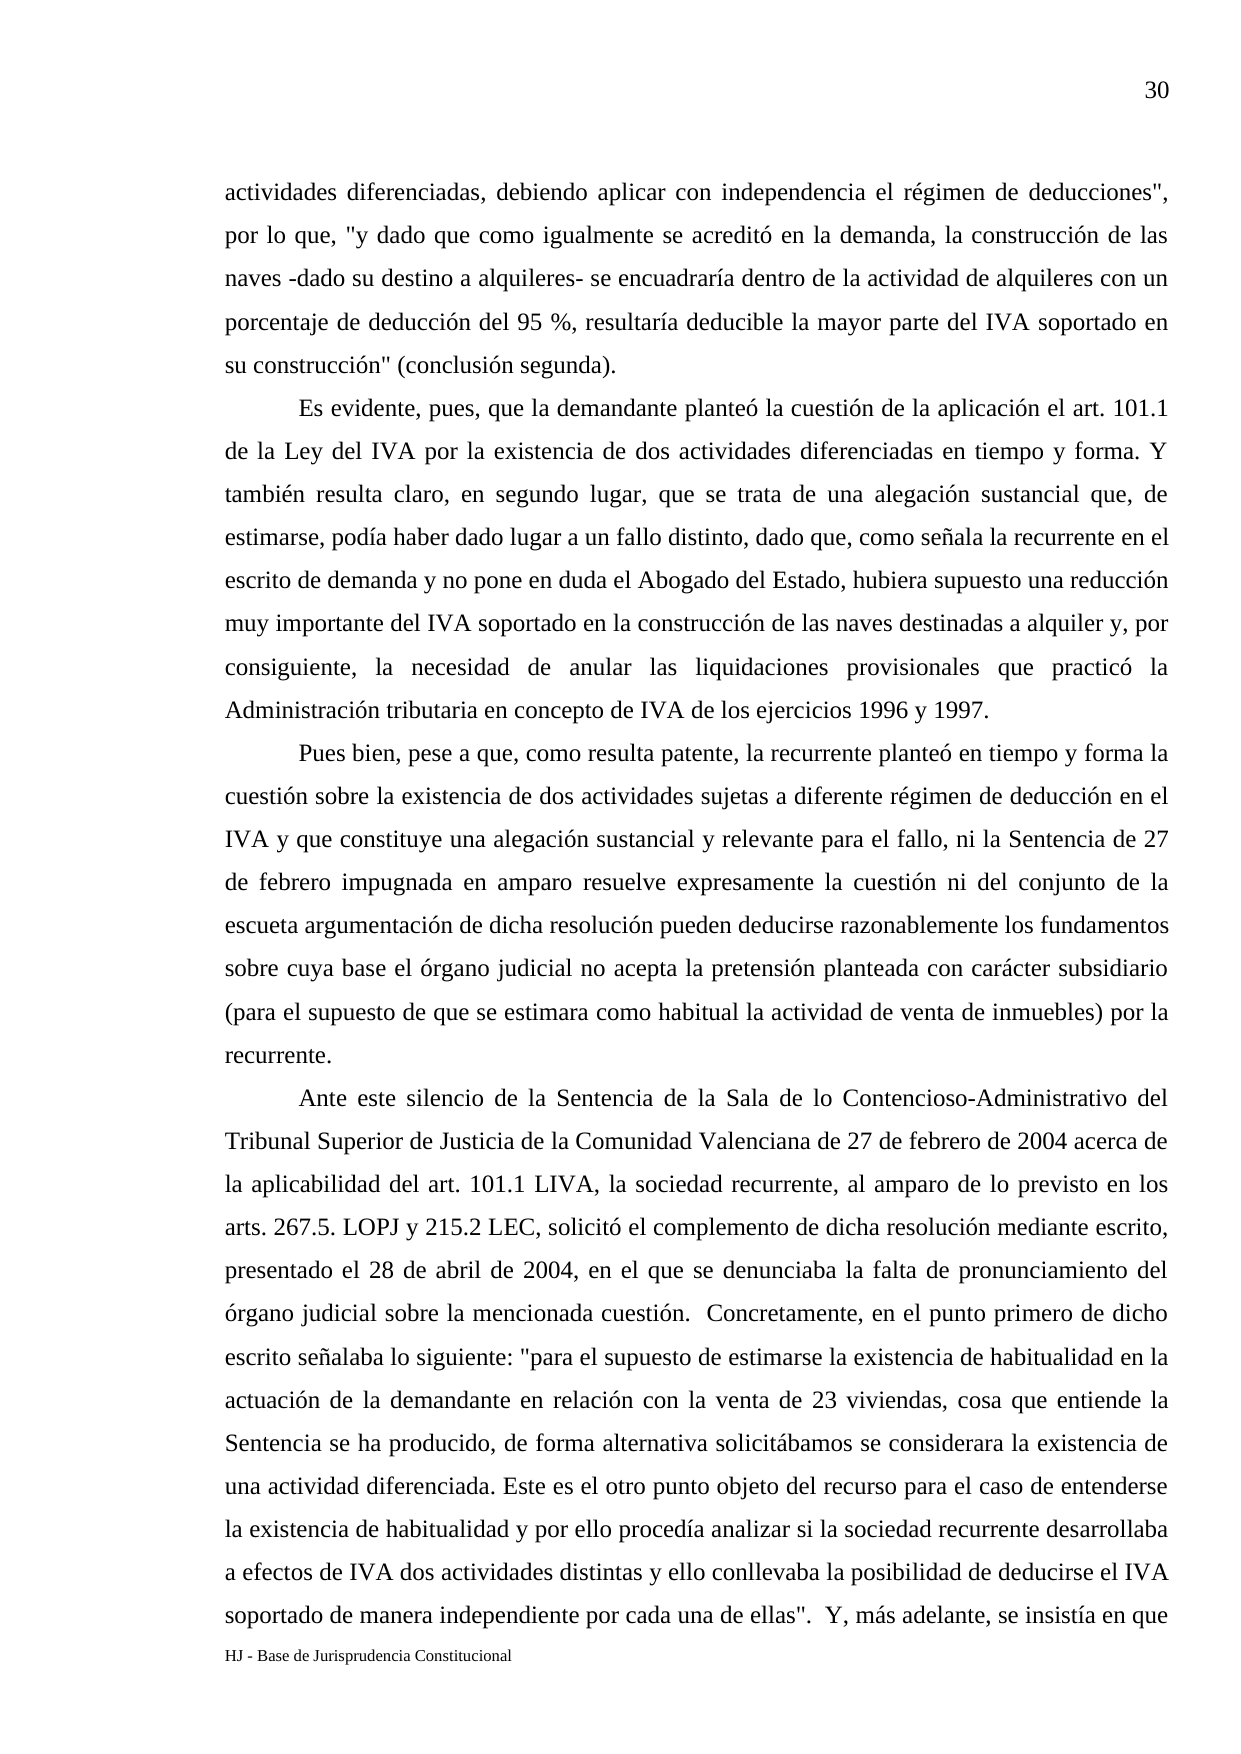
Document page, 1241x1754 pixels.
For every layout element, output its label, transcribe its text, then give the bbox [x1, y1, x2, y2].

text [224, 1083, 1169, 1629]
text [224, 177, 1169, 378]
text Pues bien, pese a que, como resulta patente, la recurrente planteó en tiempo y forma la cuestión sobre la existencia de dos actividades sujetas a diferente régimen de deducción en el IVA y que constituye una alegación sustancial y relevante para el fallo, ni la Sentencia de 27 de febrero impugnada en amparo resuelve expresamente la cuestión ni del conjunto de la escueta argumentación de dicha resolución pueden deducirse razonablemente los fundamentos sobre cuya base el órgano judicial no acepta la pretensión planteada con carácter subsidiario (para el supuesto de que se estimara como habitual la actividad de venta de inmuebles) por la recurrente. [224, 738, 1169, 1068]
text Es evidente, pues, que la demandante planteó la cuestión de la aplicación el art. 101.1 de la Ley del IVA por la existencia de dos actividades diferenciadas en tiempo y forma. Y también resulta claro, en segundo lugar, que se trata de una alegación sustancial que, de estimarse, podía haber dado lugar a un fallo distinto, dado que, como señala la recurrente en el escrito de demanda y no pone en duda el Abogado del Estado, hubiera supuesto una reducción muy importante del IVA soportado en la construcción de las naves destinadas a alquiler y, por consiguiente, la necesidad de anular las liquidaciones provisionales que practicó la Administración tributaria en concepto de IVA de los ejercicios 1996 y 1997. [224, 393, 1169, 723]
